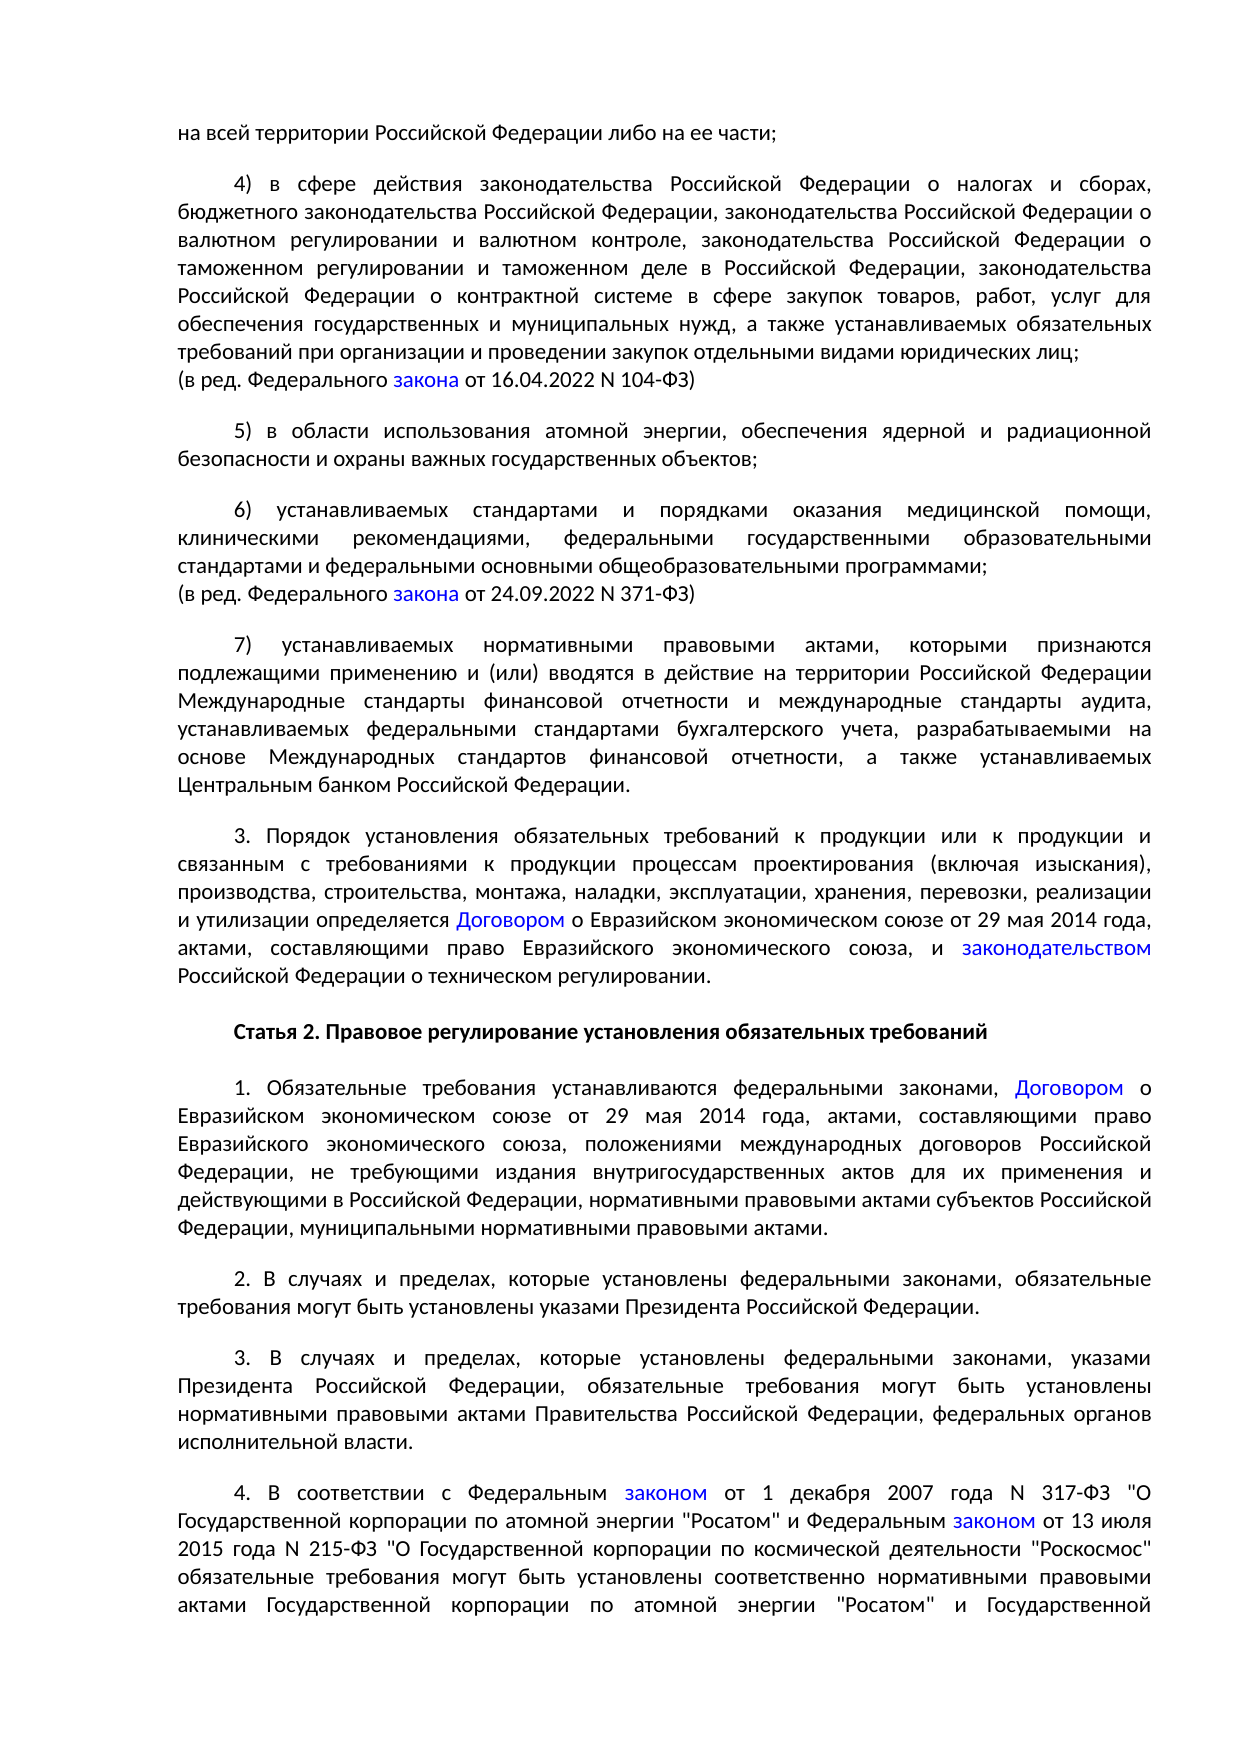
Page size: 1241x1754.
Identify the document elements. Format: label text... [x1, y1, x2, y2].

text 7) устанавливаемых нормативными правовыми актами, которыми признаются подлежащими применению и (или) вводятся в действие на территории Российской Федерации Международные стандарты финансовой отчетности и международные стандарты аудита, устанавливаемых федеральными стандартами бухгалтерского учета, разрабатываемыми на основе Международных стандартов финансовой отчетности, а также устанавливаемых Центральным банком Российской Федерации. [177, 630, 1152, 798]
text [177, 1478, 1152, 1618]
text 4) в сфере действия законодательства Российской Федерации о налогах и сборах, бюджетного законодательства Российской Федерации, законодательства Российской Федерации о валютном регулировании и валютном контроле, законодательства Российской Федерации о таможенном регулировании и таможенном деле в Российской Федерации, законодательства Российской Федерации о контрактной системе в сфере закупок товаров, работ, услуг для обеспечения государственных и муниципальных нужд, а также устанавливаемых обязательных требований при организации и проведении закупок отдельными видами юридических лиц; [177, 169, 1152, 365]
text (в ред. Федерального закона от 24.09.2022 N 371-ФЗ) [177, 579, 1152, 607]
text 3. Порядок установления обязательных требований к продукции или к продукции и связанным с требованиями к продукции процессам проектирования (включая изыскания), производства, строительства, монтажа, наладки, эксплуатации, хранения, перевозки, реализации и утилизации определяется Договором о Евразийском экономическом союзе от 29 мая 2014 года, актами, составляющими право Евразийского экономического союза, и законодательством Российской Федерации о техническом регулировании. [177, 821, 1152, 989]
text 3. В случаях и пределах, которые установлены федеральными законами, указами Президента Российской Федерации, обязательные требования могут быть установлены нормативными правовыми актами Правительства Российской Федерации, федеральных органов исполнительной власти. [177, 1343, 1152, 1455]
title Статья 2. Правовое регулирование установления обязательных требований [177, 1017, 1152, 1045]
text 2. В случаях и пределах, которые установлены федеральными законами, обязательные требования могут быть установлены указами Президента Российской Федерации. [177, 1264, 1152, 1320]
text 1. Обязательные требования устанавливаются федеральными законами, Договором о Евразийском экономическом союзе от 29 мая 2014 года, актами, составляющими право Евразийского экономического союза, положениями международных договоров Российской Федерации, не требующими издания внутригосударственных актов для их применения и действующими в Российской Федерации, нормативными правовыми актами субъектов Российской Федерации, муниципальными нормативными правовыми актами. [177, 1073, 1152, 1241]
text 5) в области использования атомной энергии, обеспечения ядерной и радиационной безопасности и охраны важных государственных объектов; [177, 416, 1152, 472]
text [177, 118, 1152, 146]
text 6) устанавливаемых стандартами и порядками оказания медицинской помощи, клиническими рекомендациями, федеральными государственными образовательными стандартами и федеральными основными общеобразовательными программами; [177, 495, 1152, 579]
text (в ред. Федерального закона от 16.04.2022 N 104-ФЗ) [177, 365, 1152, 393]
